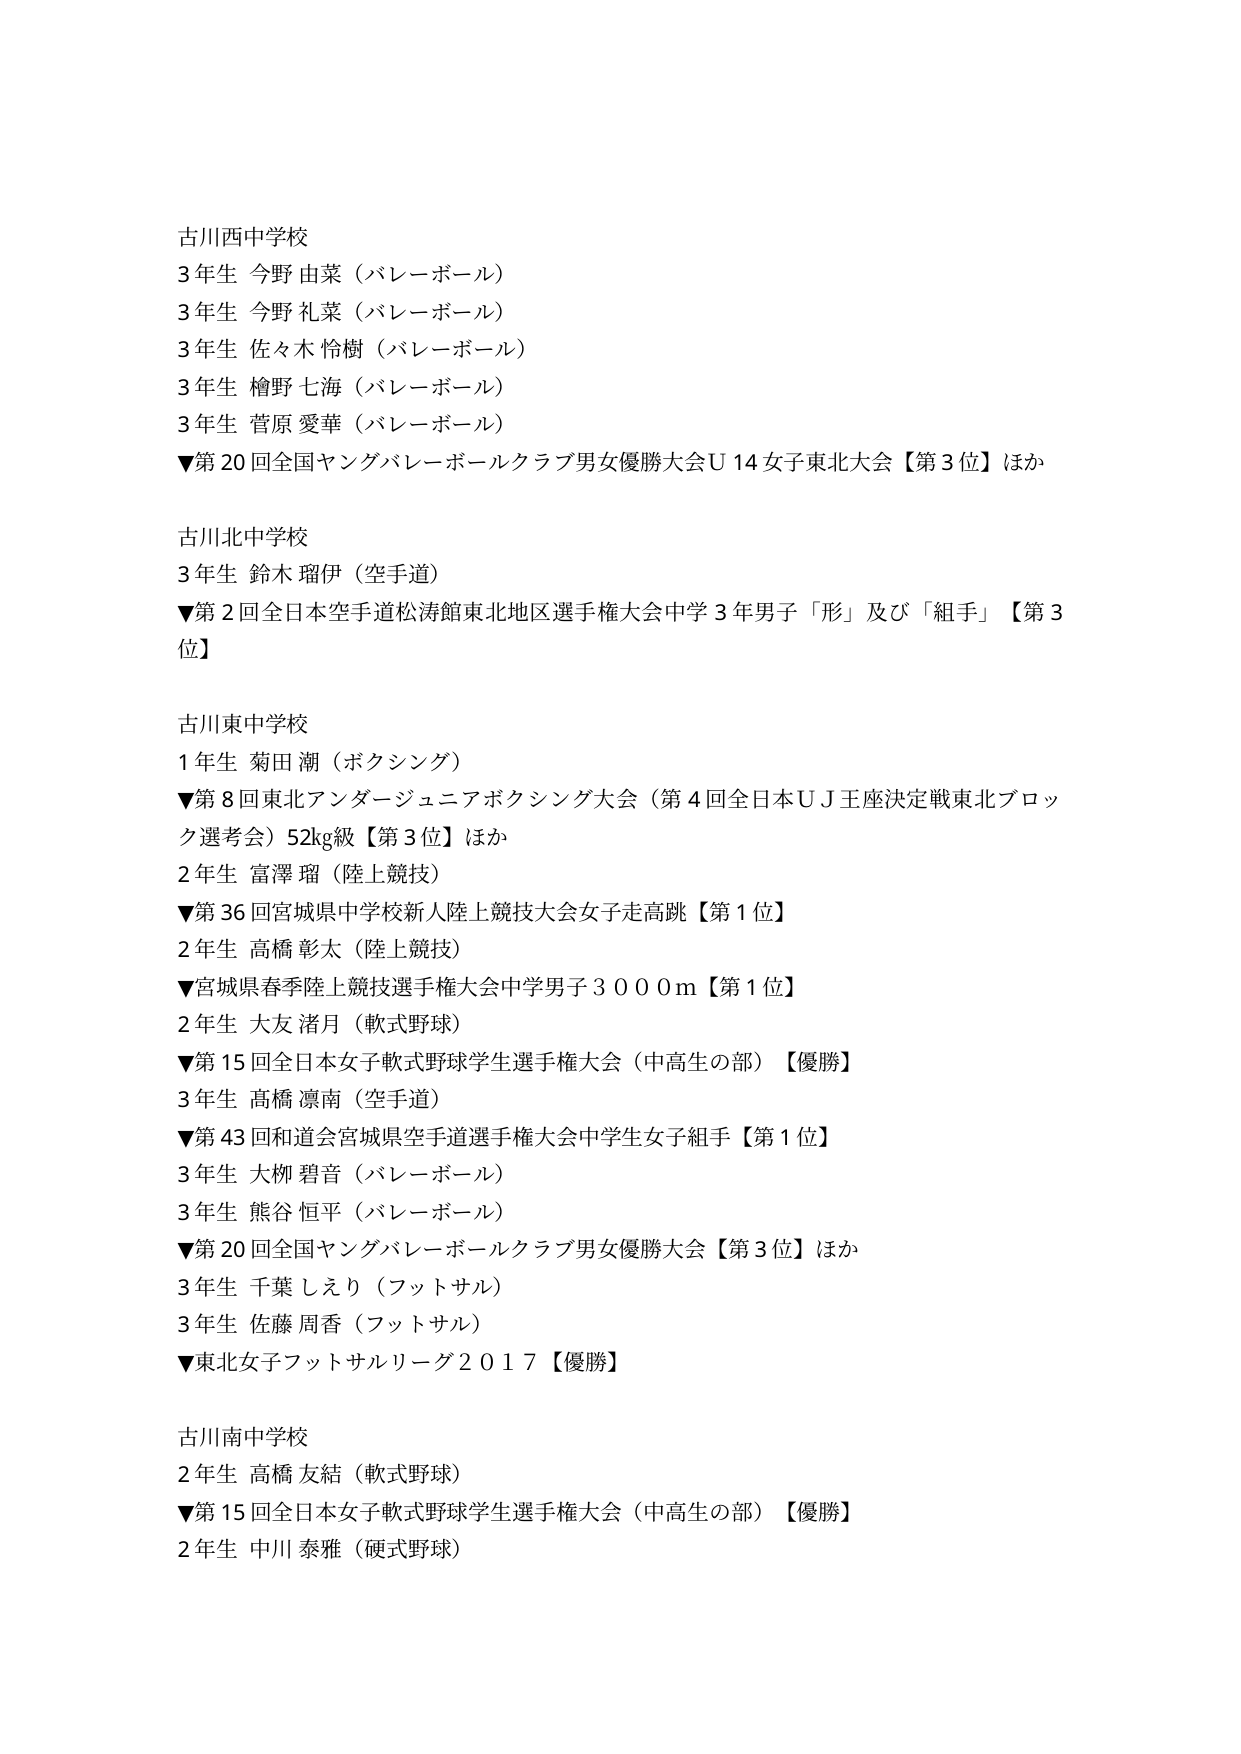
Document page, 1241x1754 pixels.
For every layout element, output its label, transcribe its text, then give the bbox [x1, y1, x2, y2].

text 古川東中学校 [177, 704, 1063, 742]
text ▼東北女子フットサルリーグ２０１７【優勝】 [177, 1342, 1063, 1379]
text ▼第43回和道会宮城県空手道選手権大会中学生女子組手【第1位】 [177, 1117, 1063, 1154]
text 3年生 佐々木 怜樹（バレーボール） [177, 329, 1063, 367]
text 古川西中学校 [177, 217, 1063, 254]
text 3年生 菅原 愛華（バレーボール） [177, 404, 1063, 442]
text 2年生 中川 泰雅（硬式野球） [177, 1529, 1063, 1567]
text 3年生 鈴木 瑠伊（空手道） [177, 554, 1063, 592]
text ▼第36回宮城県中学校新人陸上競技大会女子走高跳【第1位】 [177, 892, 1063, 929]
text 3年生 今野 礼菜（バレーボール） [177, 292, 1063, 329]
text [177, 442, 1063, 479]
text ▼第15回全日本女子軟式野球学生選手権大会（中高生の部）【優勝】 [177, 1042, 1063, 1079]
text ▼第15回全日本女子軟式野球学生選手権大会（中高生の部）【優勝】 [177, 1492, 1063, 1529]
text ▼第8回東北アンダージュニアボクシング大会（第4回全日本ＵＪ王座決定戦東北ブロック選考会）52㎏級【第3位】ほか [177, 779, 1063, 854]
text 2年生 大友 渚月（軟式野球） [177, 1004, 1063, 1042]
text 3年生 熊谷 恒平（バレーボール） [177, 1192, 1063, 1229]
text ▼宮城県春季陸上競技選手権大会中学男子３０００ｍ【第1位】 [177, 967, 1063, 1004]
text 2年生 富澤 瑠（陸上競技） [177, 854, 1063, 892]
text 3年生 千葉 しえり（フットサル） [177, 1267, 1063, 1304]
text 1年生 菊田 潮（ボクシング） [177, 742, 1063, 779]
text 2年生 高橋 彰太（陸上競技） [177, 929, 1063, 967]
text 3年生 大栁 碧音（バレーボール） [177, 1154, 1063, 1192]
text 古川南中学校 [177, 1417, 1063, 1454]
text 3年生 今野 由菜（バレーボール） [177, 254, 1063, 292]
text 2年生 高橋 友結（軟式野球） [177, 1454, 1063, 1492]
text 3年生 佐藤 周香（フットサル） [177, 1304, 1063, 1342]
text ▼第20回全国ヤングバレーボールクラブ男女優勝大会【第3位】ほか [177, 1229, 1063, 1267]
text 3年生 檜野 七海（バレーボール） [177, 367, 1063, 404]
text 古川北中学校 [177, 517, 1063, 554]
text ▼第2回全日本空手道松涛館東北地区選手権大会中学3年男子「形」及び「組手」【第3位】 [177, 592, 1063, 667]
text 3年生 髙橋 凛南（空手道） [177, 1079, 1063, 1117]
